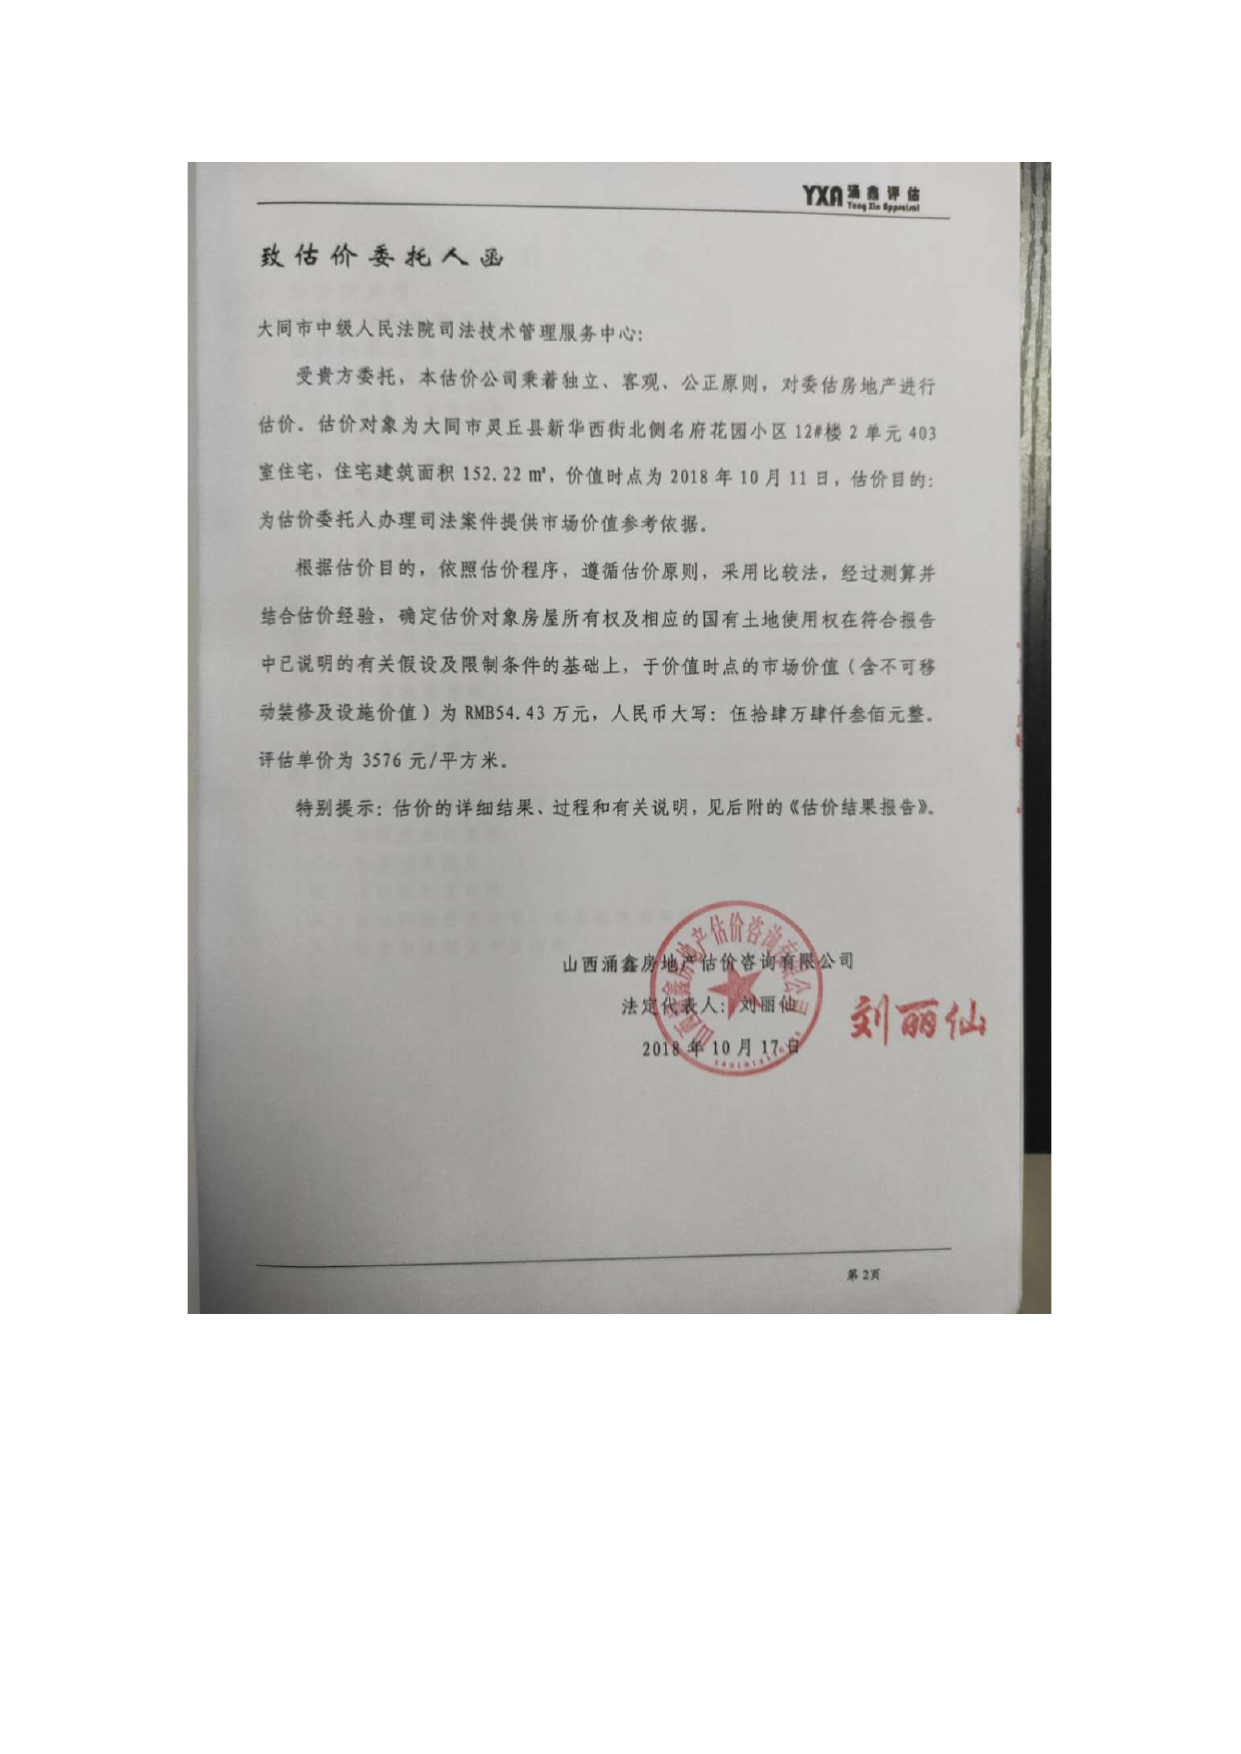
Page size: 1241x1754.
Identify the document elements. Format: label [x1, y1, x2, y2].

picture [187, 162, 1052, 1314]
